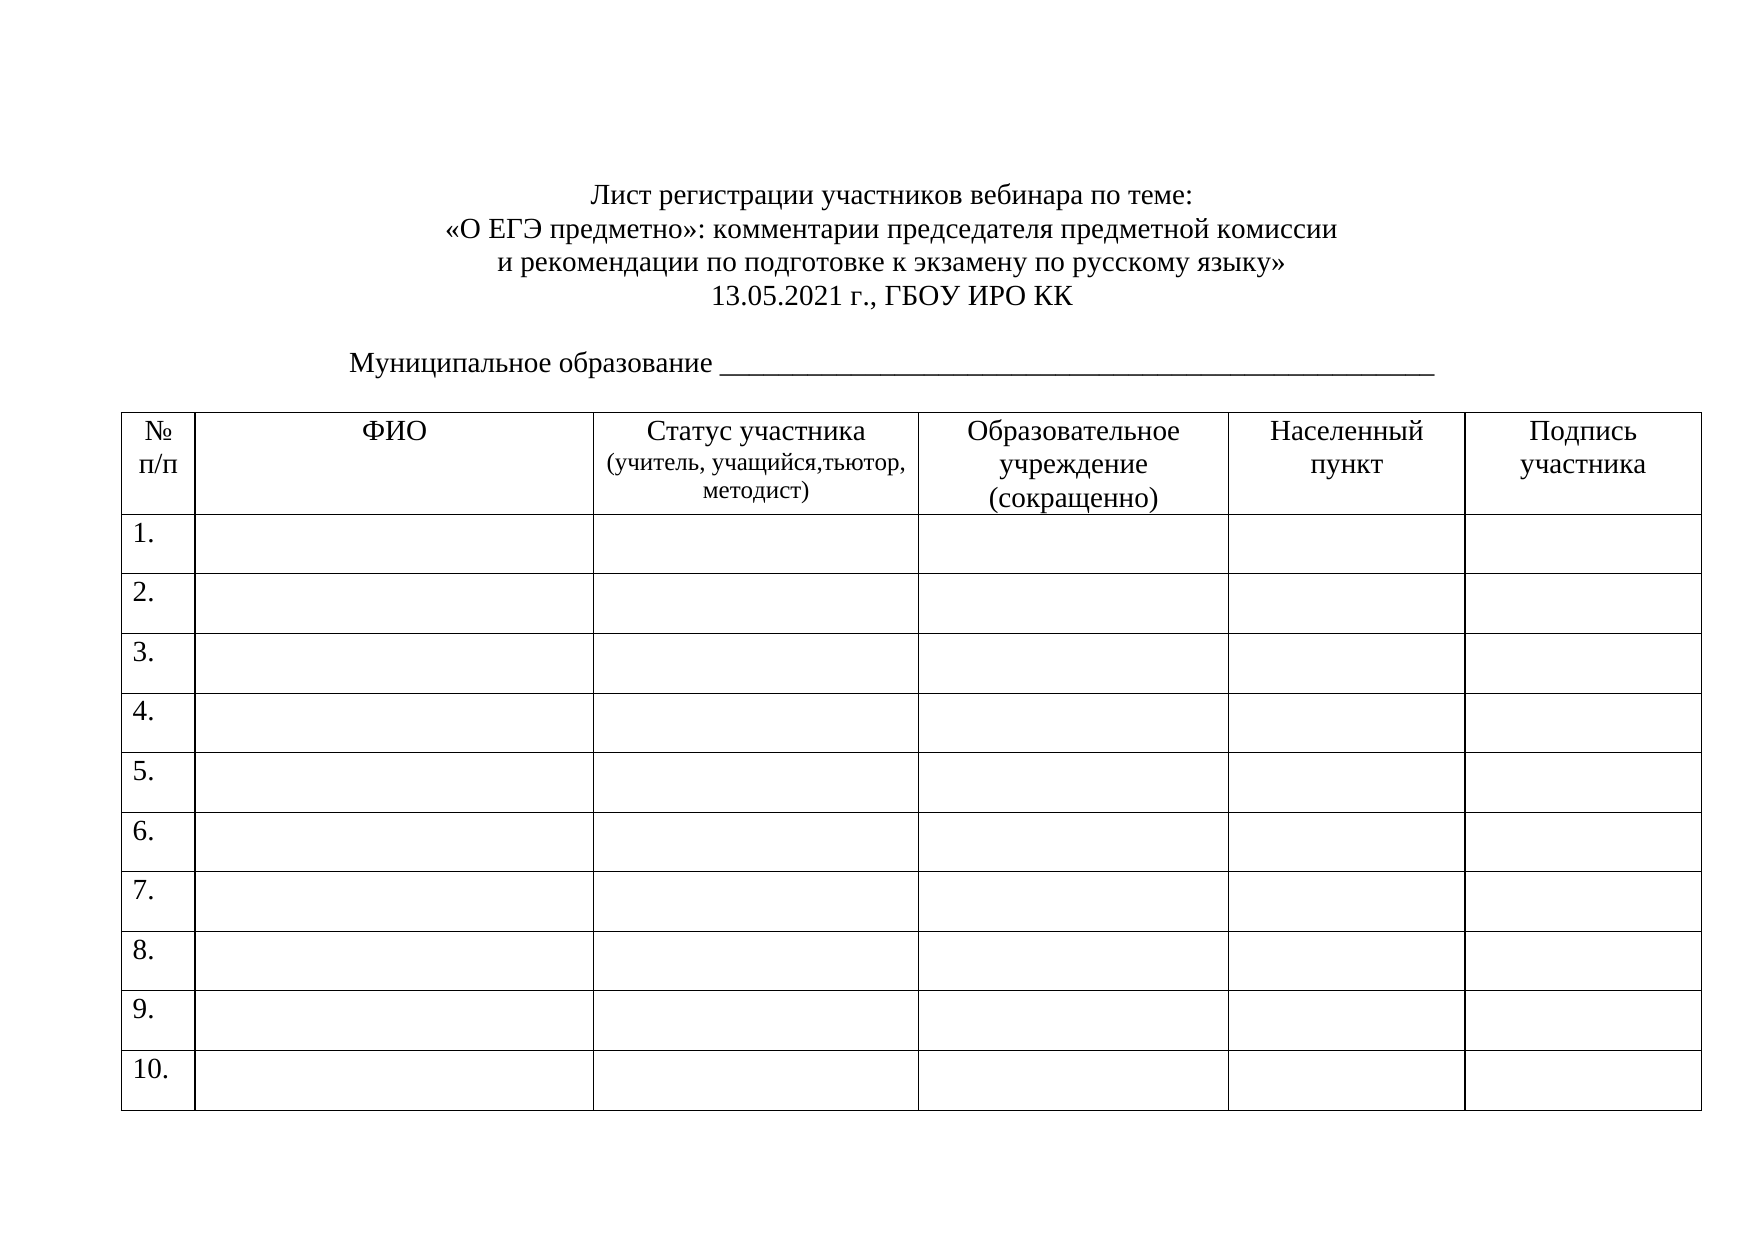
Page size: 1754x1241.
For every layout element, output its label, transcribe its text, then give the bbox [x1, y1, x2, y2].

table_cell [1229, 634, 1464, 692]
table_cell [196, 872, 593, 931]
table_cell [1466, 932, 1701, 990]
table_cell [1229, 515, 1464, 573]
table_cell [196, 932, 593, 990]
table_header Подпись участника [1466, 413, 1701, 514]
table_cell [1229, 932, 1464, 990]
table_cell [594, 694, 918, 752]
table_cell [122, 634, 194, 692]
table_cell [1466, 753, 1701, 812]
table_cell [122, 932, 194, 990]
text 13.05.2021 г., ГБОУ ИРО КК [89, 278, 1695, 311]
table_cell [196, 515, 593, 573]
table_cell [122, 813, 194, 871]
table_header Статус участника (учитель, учащийся,тьютор, методист) [594, 413, 918, 514]
table_cell [196, 574, 593, 633]
table_cell [1466, 1051, 1701, 1109]
table_cell [594, 753, 918, 812]
table_cell [1229, 872, 1464, 931]
table_cell [1229, 694, 1464, 752]
table_cell [594, 634, 918, 692]
table_cell [1466, 515, 1701, 573]
table_cell [122, 515, 194, 573]
table_cell [1466, 813, 1701, 871]
table_cell [196, 813, 593, 871]
table_cell [196, 1051, 593, 1109]
table_cell [122, 694, 194, 752]
table_cell [122, 753, 194, 812]
text «О ЕГЭ предметно»: комментарии председателя предметной комиссии [89, 211, 1695, 244]
table_header Образовательное учреждение (сокращенно) [919, 413, 1228, 514]
table_cell [1229, 813, 1464, 871]
table_cell [919, 753, 1228, 812]
table_cell [1466, 991, 1701, 1050]
table_cell [196, 991, 593, 1050]
table_cell [919, 872, 1228, 931]
table_cell [594, 574, 918, 633]
table_cell [122, 991, 194, 1050]
table_cell [919, 634, 1228, 692]
table_header № п/п [122, 413, 194, 514]
text и рекомендации по подготовке к экзамену по русскому языку» [89, 244, 1695, 278]
table_cell [1229, 574, 1464, 633]
table_cell [1229, 1051, 1464, 1109]
table_cell [196, 753, 593, 812]
table_cell [919, 991, 1228, 1050]
table_cell [1466, 574, 1701, 633]
table_cell [919, 574, 1228, 633]
table_cell [122, 872, 194, 931]
table_cell [196, 634, 593, 692]
text Лист регистрации участников вебинара по теме: [89, 177, 1695, 211]
table_cell [594, 1051, 918, 1109]
table_header ФИО [196, 413, 593, 514]
table_cell [919, 813, 1228, 871]
table_cell [919, 515, 1228, 573]
table_cell [919, 1051, 1228, 1109]
table_cell [1466, 634, 1701, 692]
table_header Населенный пункт [1229, 413, 1464, 514]
table_cell [594, 813, 918, 871]
table_cell [1229, 991, 1464, 1050]
table_cell [919, 932, 1228, 990]
text Муниципальное образование _________________________________________________ [89, 345, 1695, 378]
table_cell [919, 694, 1228, 752]
table_cell [122, 1051, 194, 1109]
table_cell [594, 932, 918, 990]
table_cell [1466, 872, 1701, 931]
table_cell [122, 574, 194, 633]
table_cell [1229, 753, 1464, 812]
table_cell [594, 991, 918, 1050]
table_cell [196, 694, 593, 752]
table_cell [1466, 694, 1701, 752]
table_cell [594, 872, 918, 931]
table_cell [594, 515, 918, 573]
